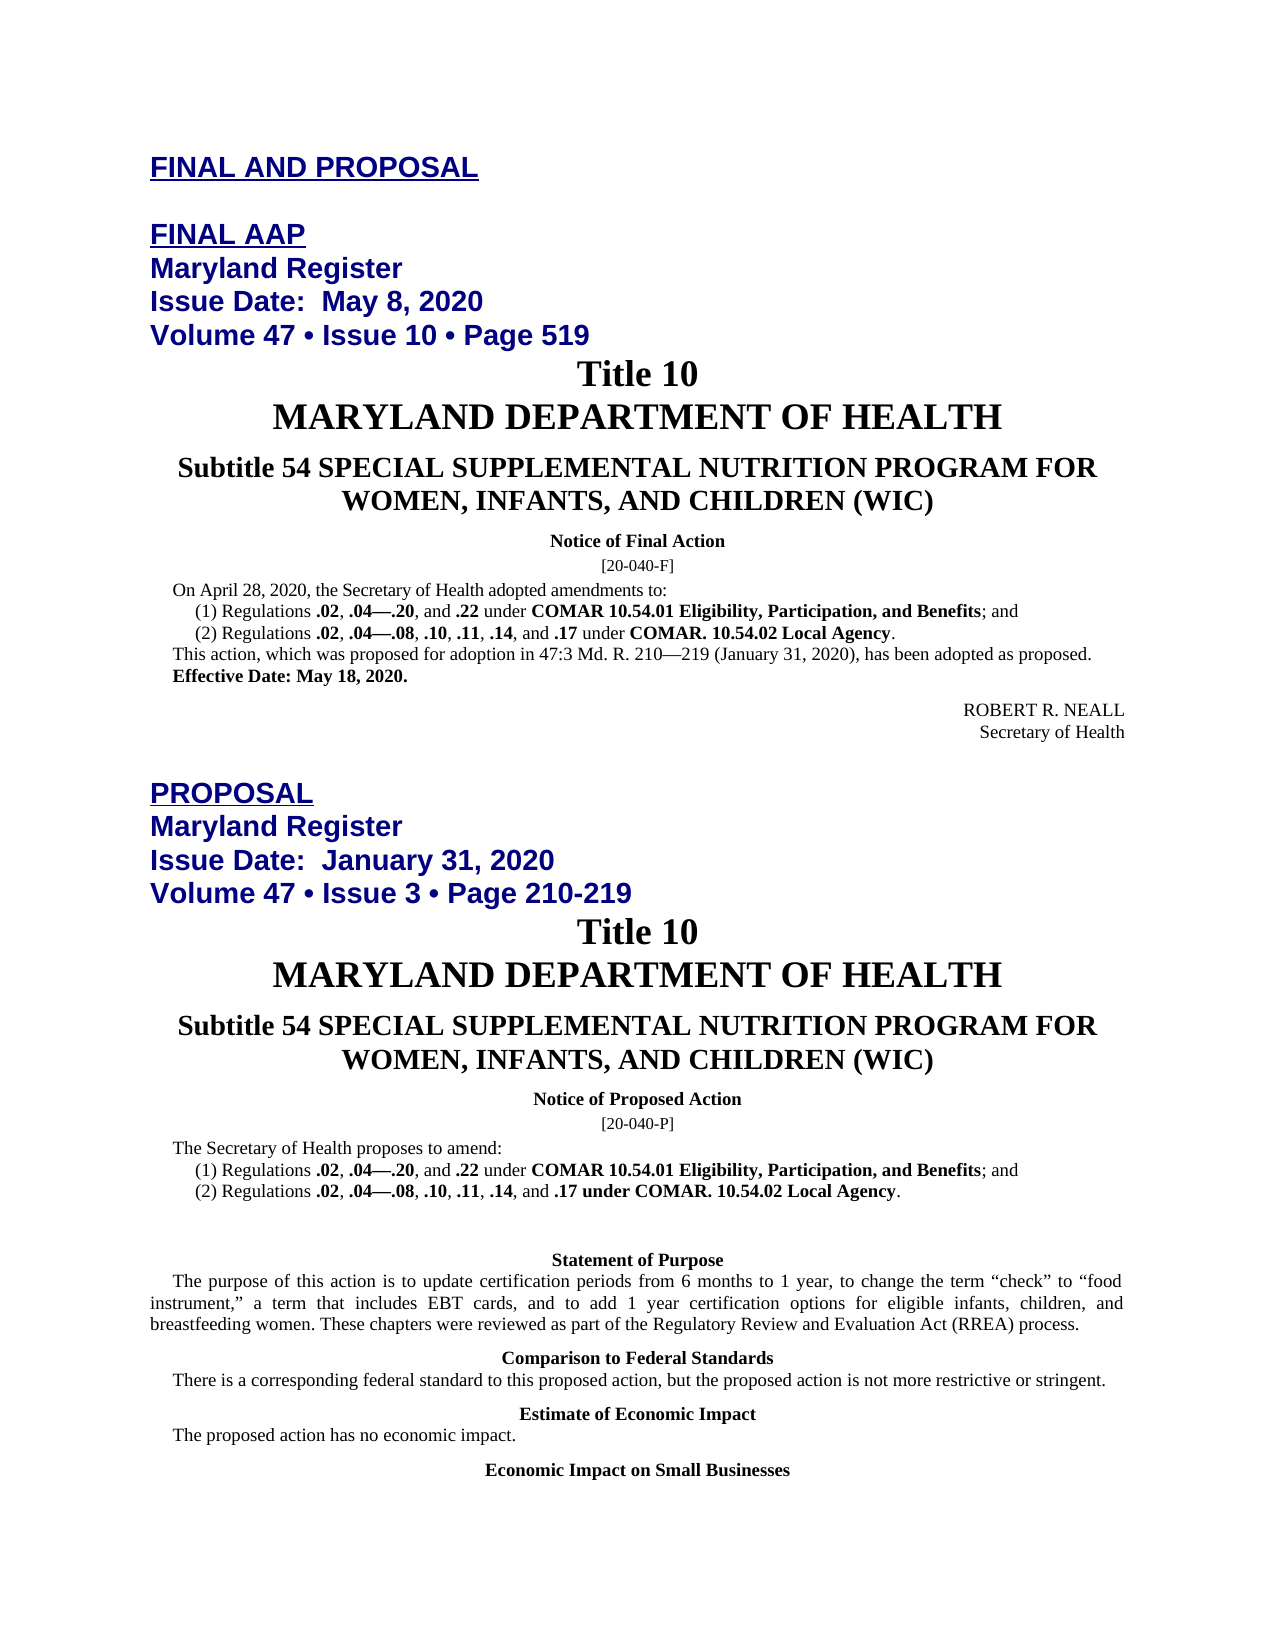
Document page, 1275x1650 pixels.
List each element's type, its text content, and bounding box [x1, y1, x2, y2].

text FINAL AND PROPOSAL [150, 150, 1125, 183]
text On April 28, 2020, the Secretary of Health adopted amendments to: [150, 579, 1125, 600]
text Title 10 MARYLAND DEPARTMENT OF HEALTH [150, 351, 1125, 437]
text Economic Impact on Small Businesses [150, 1458, 1125, 1480]
text Notice of Proposed Action [150, 1088, 1125, 1110]
text Notice of Final Action [150, 529, 1125, 551]
text Subtitle 54 SPECIAL SUPPLEMENTAL NUTRITION PROGRAM FOR WOMEN, INFANTS, AND CHILDREN (WIC) [150, 1008, 1125, 1076]
text Issue Date: January 31, 2020 [150, 843, 1125, 876]
text [20-040-F] [150, 555, 1125, 574]
text Maryland Register [150, 251, 1125, 284]
text [20-040-P] [150, 1114, 1125, 1133]
text (2) Regulations .02, .04—.08, .10, .11, .14, and .17 under COMAR. 10.54.02 Local Agency. [150, 1180, 1125, 1202]
text Subtitle 54 SPECIAL SUPPLEMENTAL NUTRITION PROGRAM FOR WOMEN, INFANTS, AND CHILDREN (WIC) [150, 450, 1125, 517]
text FINAL AAP [150, 217, 1125, 251]
text This action, which was proposed for adoption in 47:3 Md. R. 210—219 (January 31, 2020), has been adopted as proposed. [150, 643, 1125, 665]
text Maryland Register [150, 809, 1125, 843]
text Title 10 MARYLAND DEPARTMENT OF HEALTH [150, 910, 1125, 996]
text Comparison to Federal Standards [150, 1347, 1125, 1369]
text (2) Regulations .02, .04—.08, .10, .11, .14, and .17 under COMAR. 10.54.02 Local Agency. [150, 622, 1125, 643]
text Statement of Purpose [150, 1248, 1125, 1270]
text The Secretary of Health proposes to amend: [150, 1137, 1125, 1159]
text There is a corresponding federal standard to this proposed action, but the proposed action is not more restrictive or stringent. [150, 1369, 1125, 1390]
text The proposed action has no economic impact. [150, 1424, 1125, 1446]
text Estimate of Economic Impact [150, 1403, 1125, 1424]
text PROPOSAL [150, 776, 1125, 809]
text (1) Regulations .02, .04—.20, and .22 under COMAR 10.54.01 Eligibility, Participation, and Benefits; and [150, 600, 1125, 622]
text (1) Regulations .02, .04—.20, and .22 under COMAR 10.54.01 Eligibility, Participation, and Benefits; and [150, 1159, 1125, 1180]
text Effective Date: May 18, 2020. [150, 665, 1125, 686]
text ROBERT R. NEALL Secretary of Health [150, 699, 1125, 742]
text Volume 47 • Issue 10 • Page 519 [150, 318, 1125, 351]
text The purpose of this action is to update certification periods from 6 months to 1 year, to change the term “check” to “food instrument,” a term that includes EBT cards, and to add 1 year certification options for eligible infants, children, and breastfeeding women. These chapters were reviewed as part of the Regulatory Review and Evaluation Act (RREA) process. [150, 1270, 1125, 1335]
text Issue Date: May 8, 2020 [150, 284, 1125, 318]
text Volume 47 • Issue 3 • Page 210-219 [150, 876, 1125, 910]
